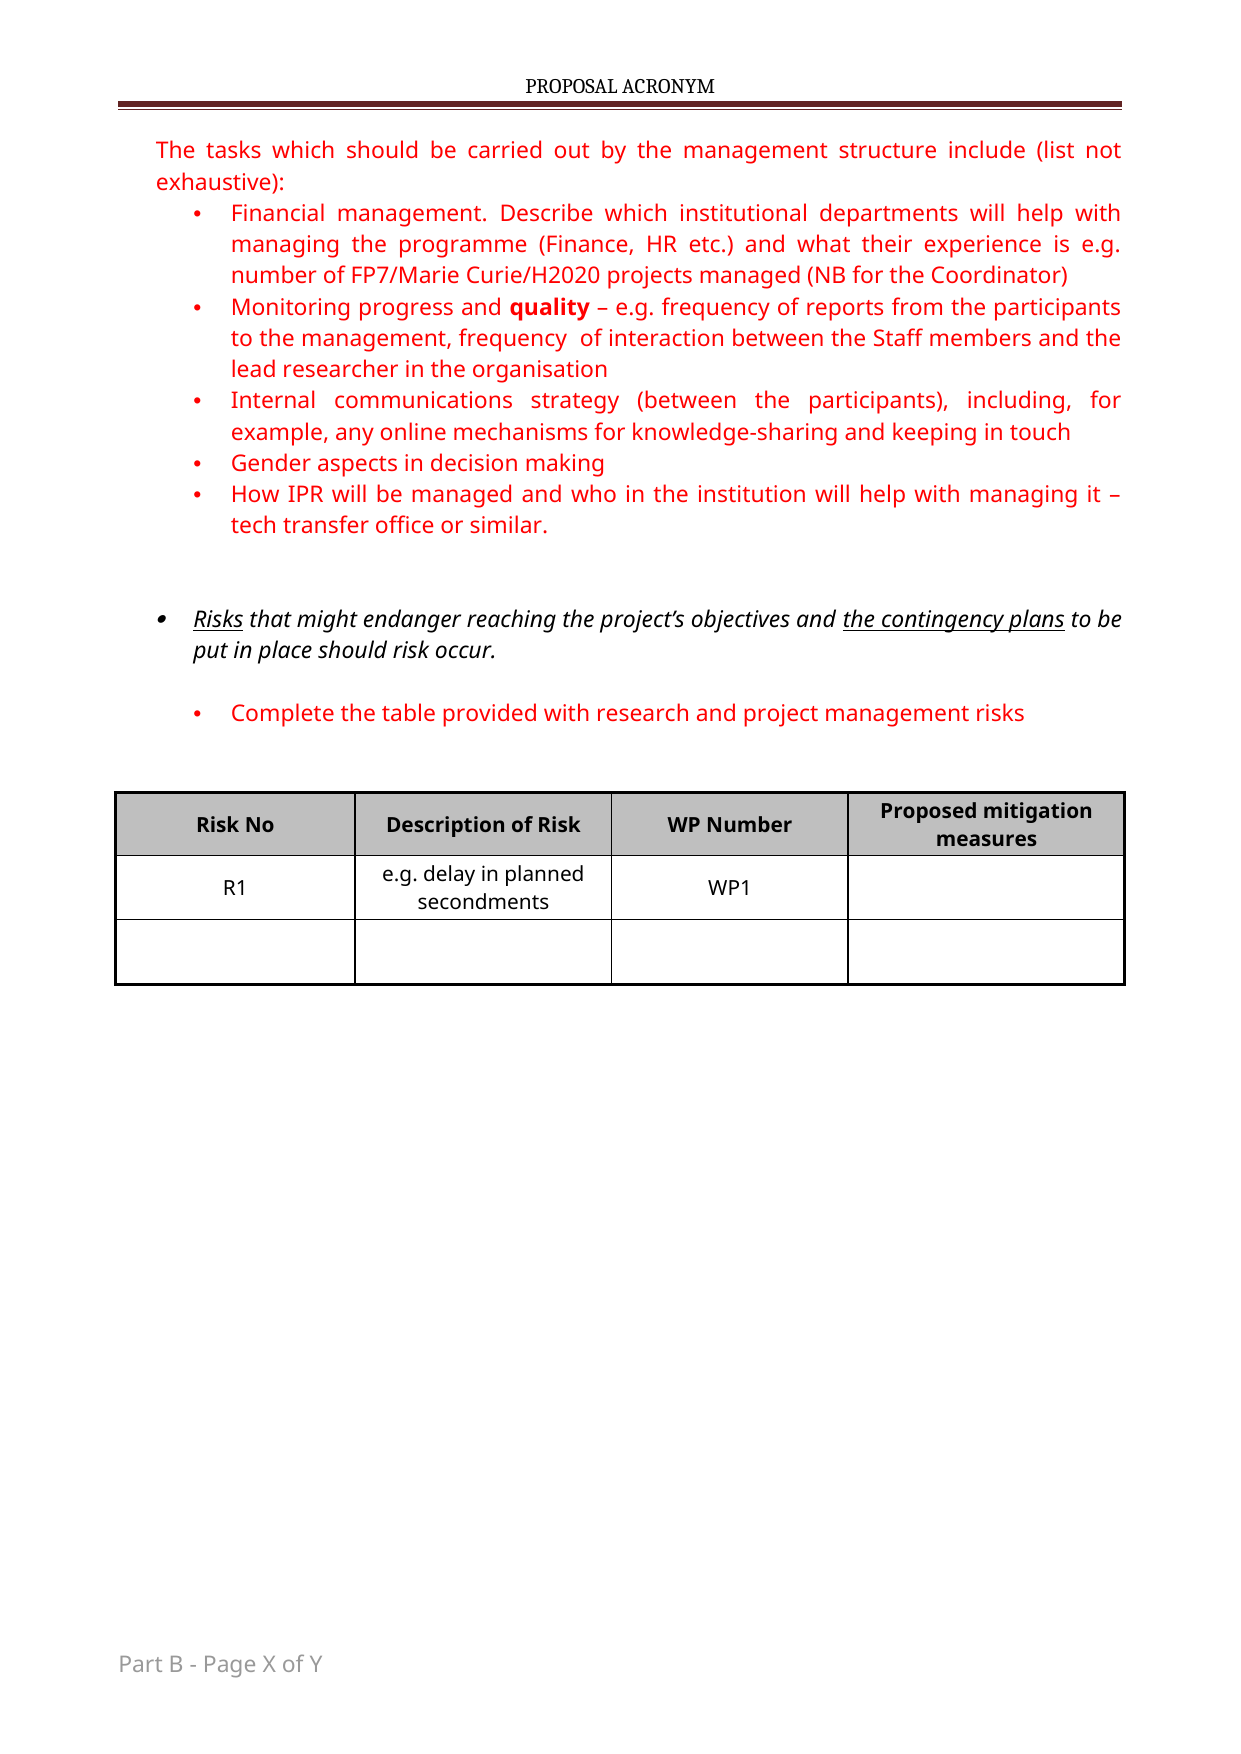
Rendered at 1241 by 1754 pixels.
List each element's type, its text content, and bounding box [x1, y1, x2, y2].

table_cell [849, 920, 1123, 983]
table_cell [117, 920, 354, 983]
list Financial management. Describe which institutional departments will help with managing the programme (Finance, HR etc.) and what their experience is e.g. number of FP7/Marie Curie/H2020 projects managed (NB for the Coordinator) [193, 197, 1122, 291]
table_cell [612, 920, 847, 983]
table_header Risk No [117, 794, 354, 855]
table_cell e.g. delay in planned secondments [356, 856, 611, 919]
list Complete the table provided with research and project management risks [193, 697, 1122, 728]
table_cell WP1 [612, 856, 847, 919]
table_header WP Number [612, 794, 847, 855]
table_header Description of Risk [356, 794, 611, 855]
list Monitoring progress and quality – e.g. frequency of reports from the participants to the management, frequency of interaction between the Staff members and the lead researcher in the organisation [193, 291, 1122, 384]
text The tasks which should be carried out by the management structure include (list not exhaustive): [156, 134, 1122, 197]
list Internal communications strategy (between the participants), including, for example, any online mechanisms for knowledge-sharing and keeping in touch [193, 384, 1122, 447]
list How IPR will be managed and who in the institution will help with managing it – tech transfer office or similar. [193, 478, 1122, 541]
list Risks that might endanger reaching the project’s objectives and the contingency plans to be put in place should risk occur. [156, 603, 1122, 666]
table_cell [849, 856, 1123, 919]
table_cell [356, 920, 611, 983]
table_cell R1 [117, 856, 354, 919]
list Gender aspects in decision making [193, 447, 1122, 478]
table_header Proposed mitigation measures [849, 794, 1123, 855]
